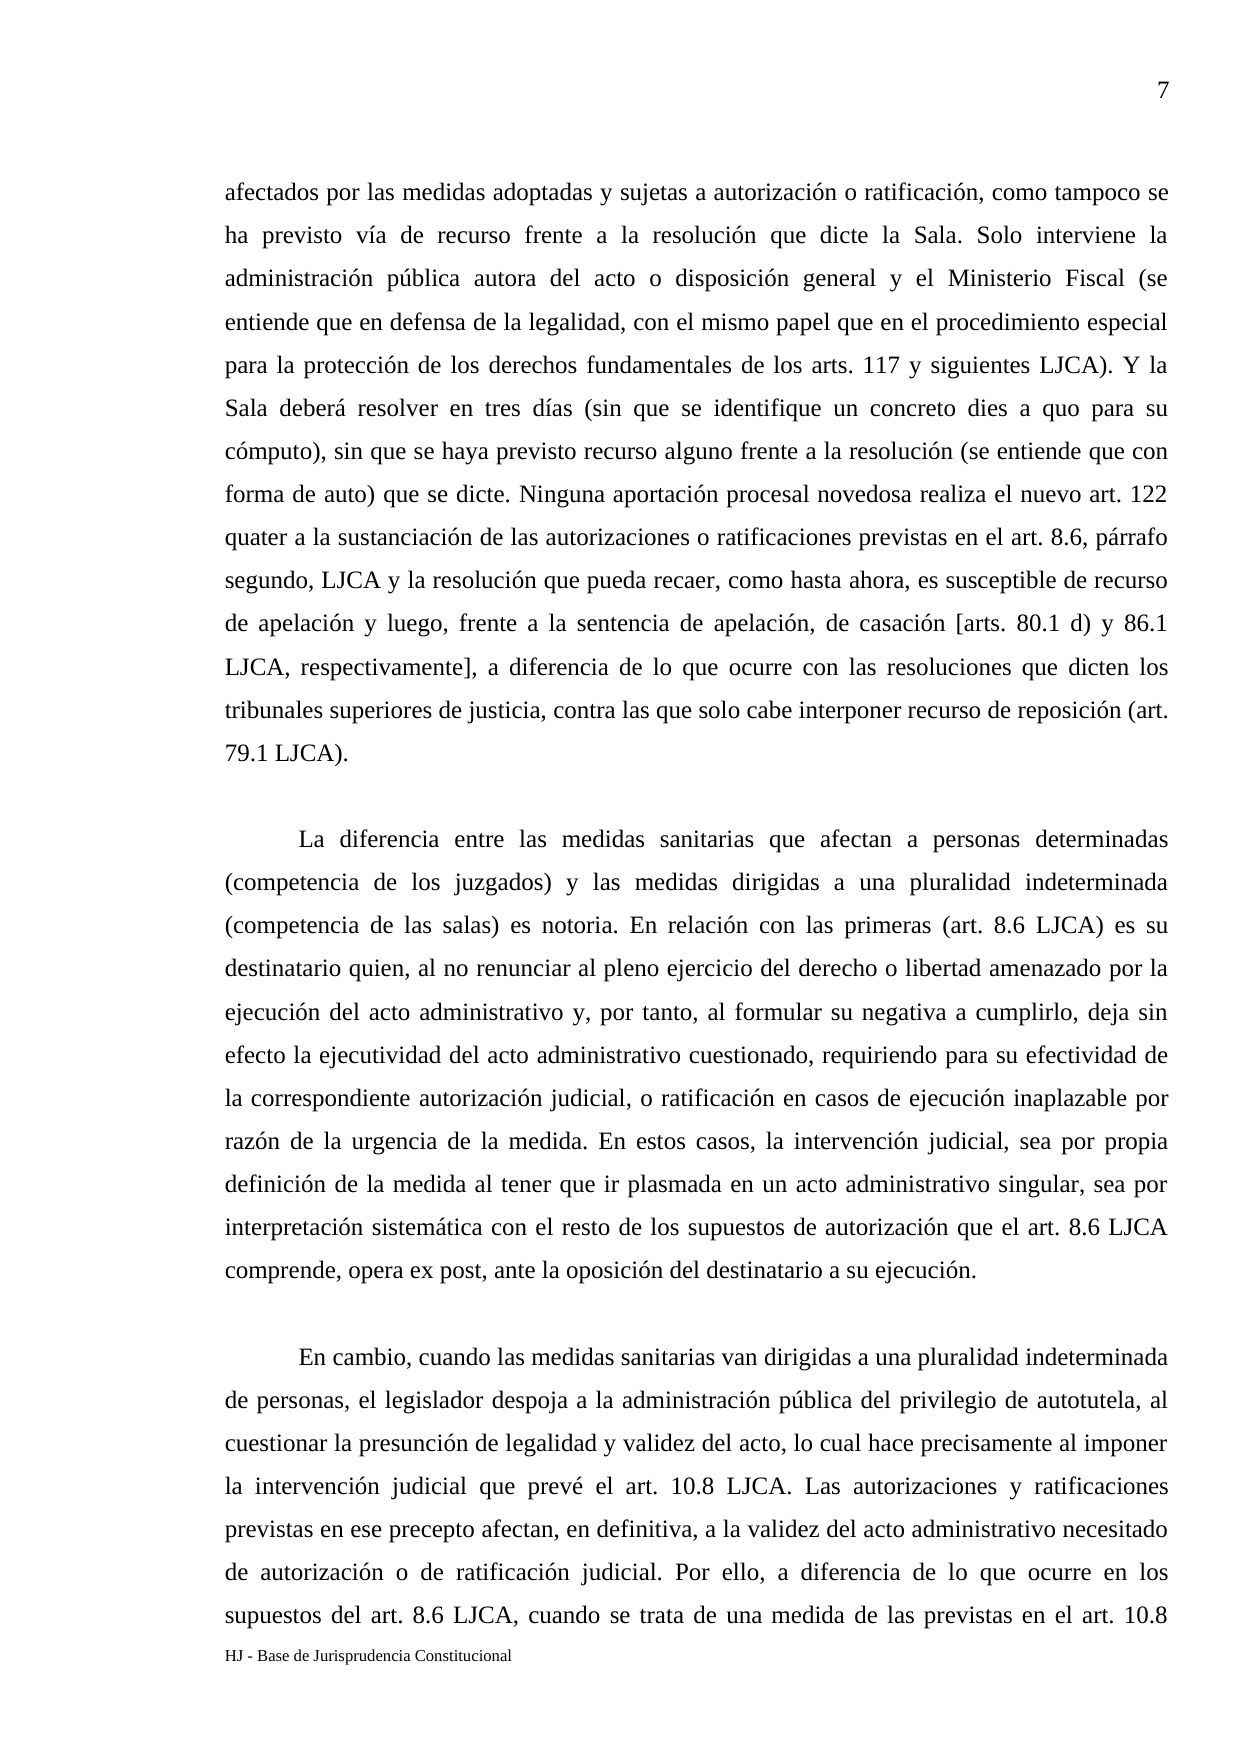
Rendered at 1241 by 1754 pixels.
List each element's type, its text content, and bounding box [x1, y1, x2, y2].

text La diferencia entre las medidas sanitarias que afectan a personas determinadas (competencia de los juzgados) y las medidas dirigidas a una pluralidad indeterminada (competencia de las salas) es notoria. En relación con las primeras (art. 8.6 LJCA) es su destinatario quien, al no renunciar al pleno ejercicio del derecho o libertad amenazado por la ejecución del acto administrativo y, por tanto, al formular su negativa a cumplirlo, deja sin efecto la ejecutividad del acto administrativo cuestionado, requiriendo para su efectividad de la correspondiente autorización judicial, o ratificación en casos de ejecución inaplazable por razón de la urgencia de la medida. En estos casos, la intervención judicial, sea por propia definición de la medida al tener que ir plasmada en un acto administrativo singular, sea por interpretación sistemática con el resto de los supuestos de autorización que el art. 8.6 LJCA comprende, opera ex post, ante la oposición del destinatario a su ejecución. [224, 824, 1169, 1284]
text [224, 177, 1169, 767]
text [224, 1342, 1169, 1629]
